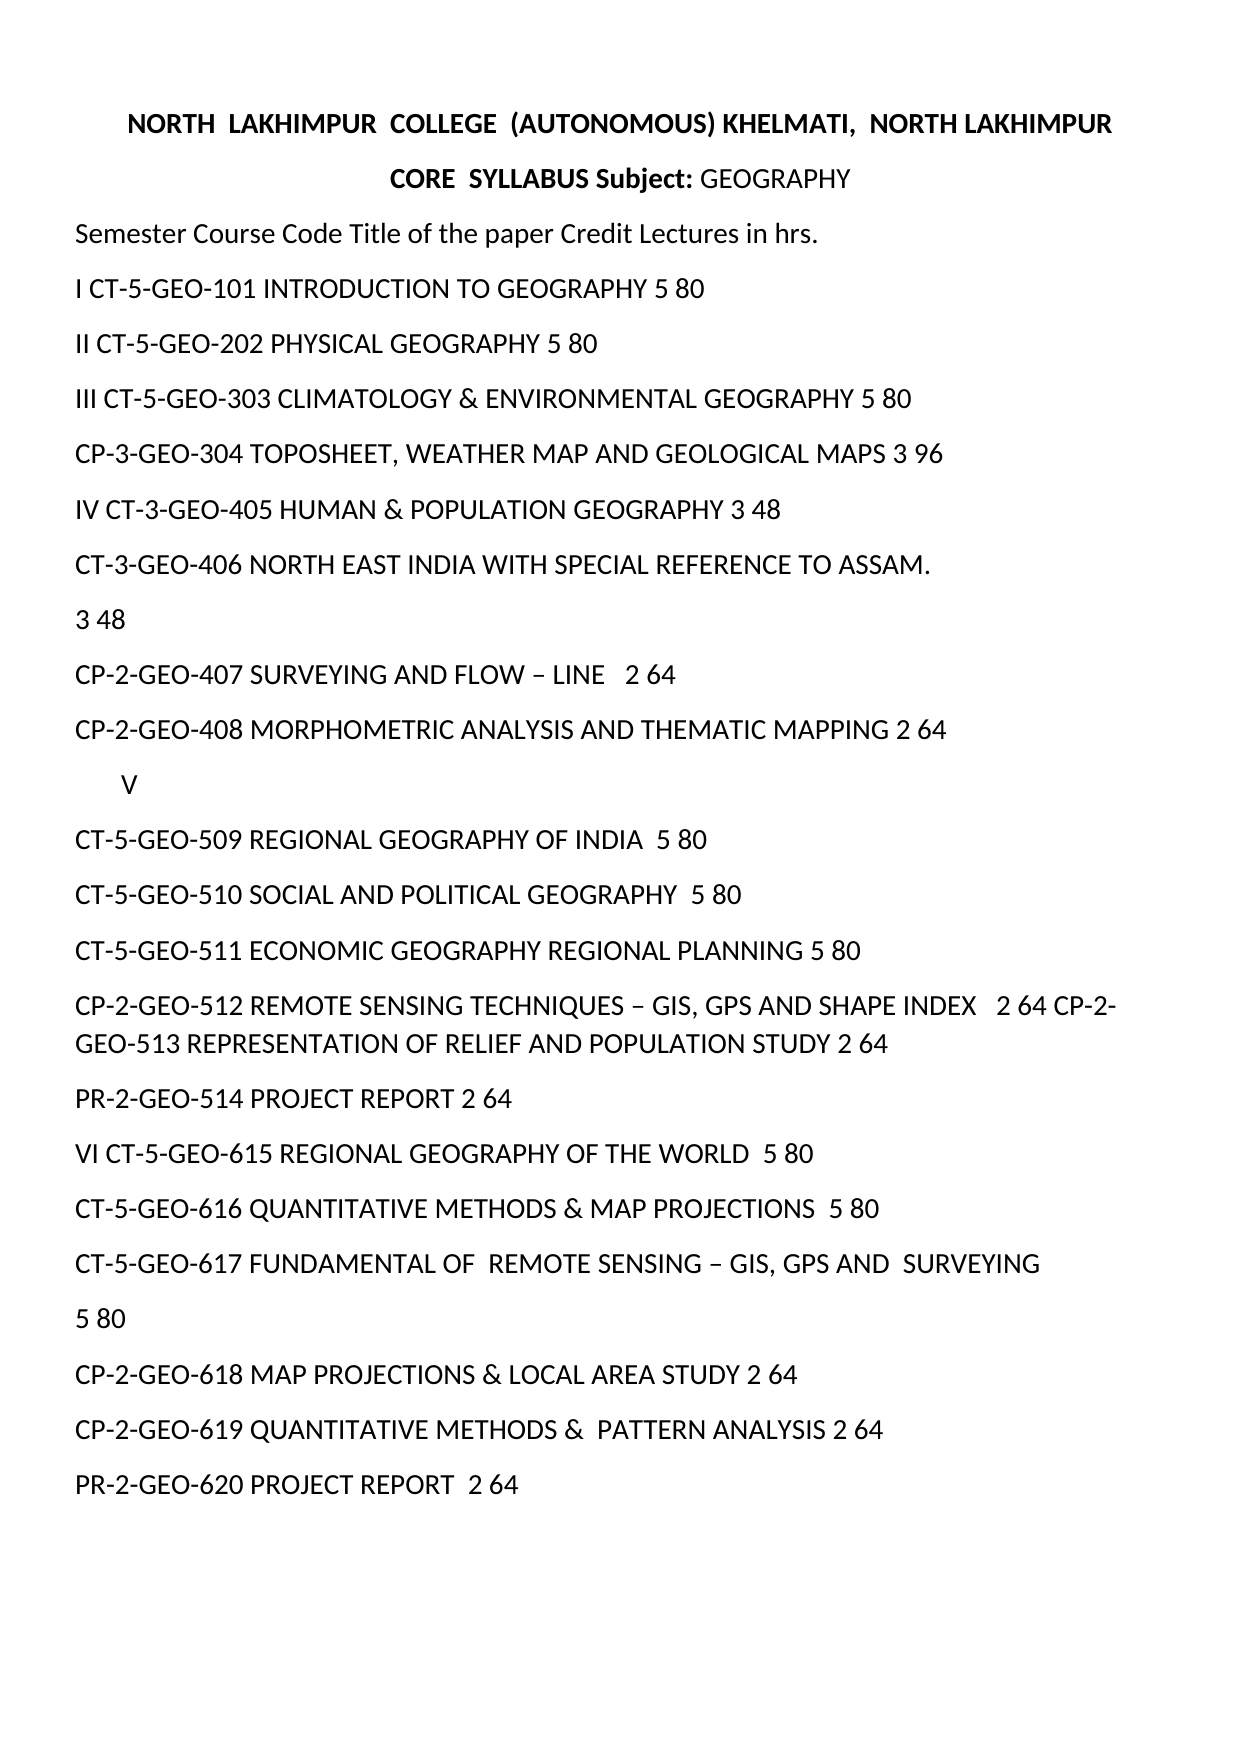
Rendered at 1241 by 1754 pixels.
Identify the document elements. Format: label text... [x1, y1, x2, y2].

text PR-2-GEO-514 PROJECT REPORT 2 64 [75, 1080, 1165, 1116]
text CP-2-GEO-408 MORPHOMETRIC ANALYSIS AND THEMATIC MAPPING 2 64 [75, 711, 1165, 747]
text IV CT-3-GEO-405 HUMAN & POPULATION GEOGRAPHY 3 48 [75, 491, 1165, 526]
text CORE SYLLABUS Subject: GEOGRAPHY [75, 160, 1165, 196]
text 3 48 [75, 601, 1165, 637]
text CT-3-GEO-406 NORTH EAST INDIA WITH SPECIAL REFERENCE TO ASSAM. [75, 546, 1165, 581]
text III CT-5-GEO-303 CLIMATOLOGY & ENVIRONMENTAL GEOGRAPHY 5 80 [75, 381, 1165, 416]
text CP-2-GEO-619 QUANTITATIVE METHODS & PATTERN ANALYSIS 2 64 [75, 1411, 1165, 1446]
text NORTH LAKHIMPUR COLLEGE (AUTONOMOUS) KHELMATI, NORTH LAKHIMPUR [75, 105, 1165, 141]
text CP-3-GEO-304 TOPOSHEET, WEATHER MAP AND GEOLOGICAL MAPS 3 96 [75, 436, 1165, 471]
text CP-2-GEO-512 REMOTE SENSING TECHNIQUES – GIS, GPS AND SHAPE INDEX 2 64 CP-2-GEO-513 REPRESENTATION OF RELIEF AND POPULATION STUDY 2 64 [75, 987, 1165, 1061]
text CP-2-GEO-407 SURVEYING AND FLOW – LINE 2 64 [75, 656, 1165, 692]
text PR-2-GEO-620 PROJECT REPORT 2 64 [75, 1466, 1165, 1502]
text CT-5-GEO-511 ECONOMIC GEOGRAPHY REGIONAL PLANNING 5 80 [75, 932, 1165, 967]
text CT-5-GEO-510 SOCIAL AND POLITICAL GEOGRAPHY 5 80 [75, 876, 1165, 912]
text Semester Course Code Title of the paper Credit Lectures in hrs. [75, 215, 1165, 251]
text 5 80 [75, 1301, 1165, 1336]
text CP-2-GEO-618 MAP PROJECTIONS & LOCAL AREA STUDY 2 64 [75, 1356, 1165, 1391]
text CT-5-GEO-617 FUNDAMENTAL OF REMOTE SENSING – GIS, GPS AND SURVEYING [75, 1246, 1165, 1281]
text CT-5-GEO-616 QUANTITATIVE METHODS & MAP PROJECTIONS 5 80 [75, 1190, 1165, 1226]
text CT-5-GEO-509 REGIONAL GEOGRAPHY OF INDIA 5 80 [75, 821, 1165, 857]
text V [75, 766, 1165, 802]
text VI CT-5-GEO-615 REGIONAL GEOGRAPHY OF THE WORLD 5 80 [75, 1135, 1165, 1171]
text I CT-5-GEO-101 INTRODUCTION TO GEOGRAPHY 5 80 [75, 270, 1165, 306]
text II CT-5-GEO-202 PHYSICAL GEOGRAPHY 5 80 [75, 325, 1165, 361]
